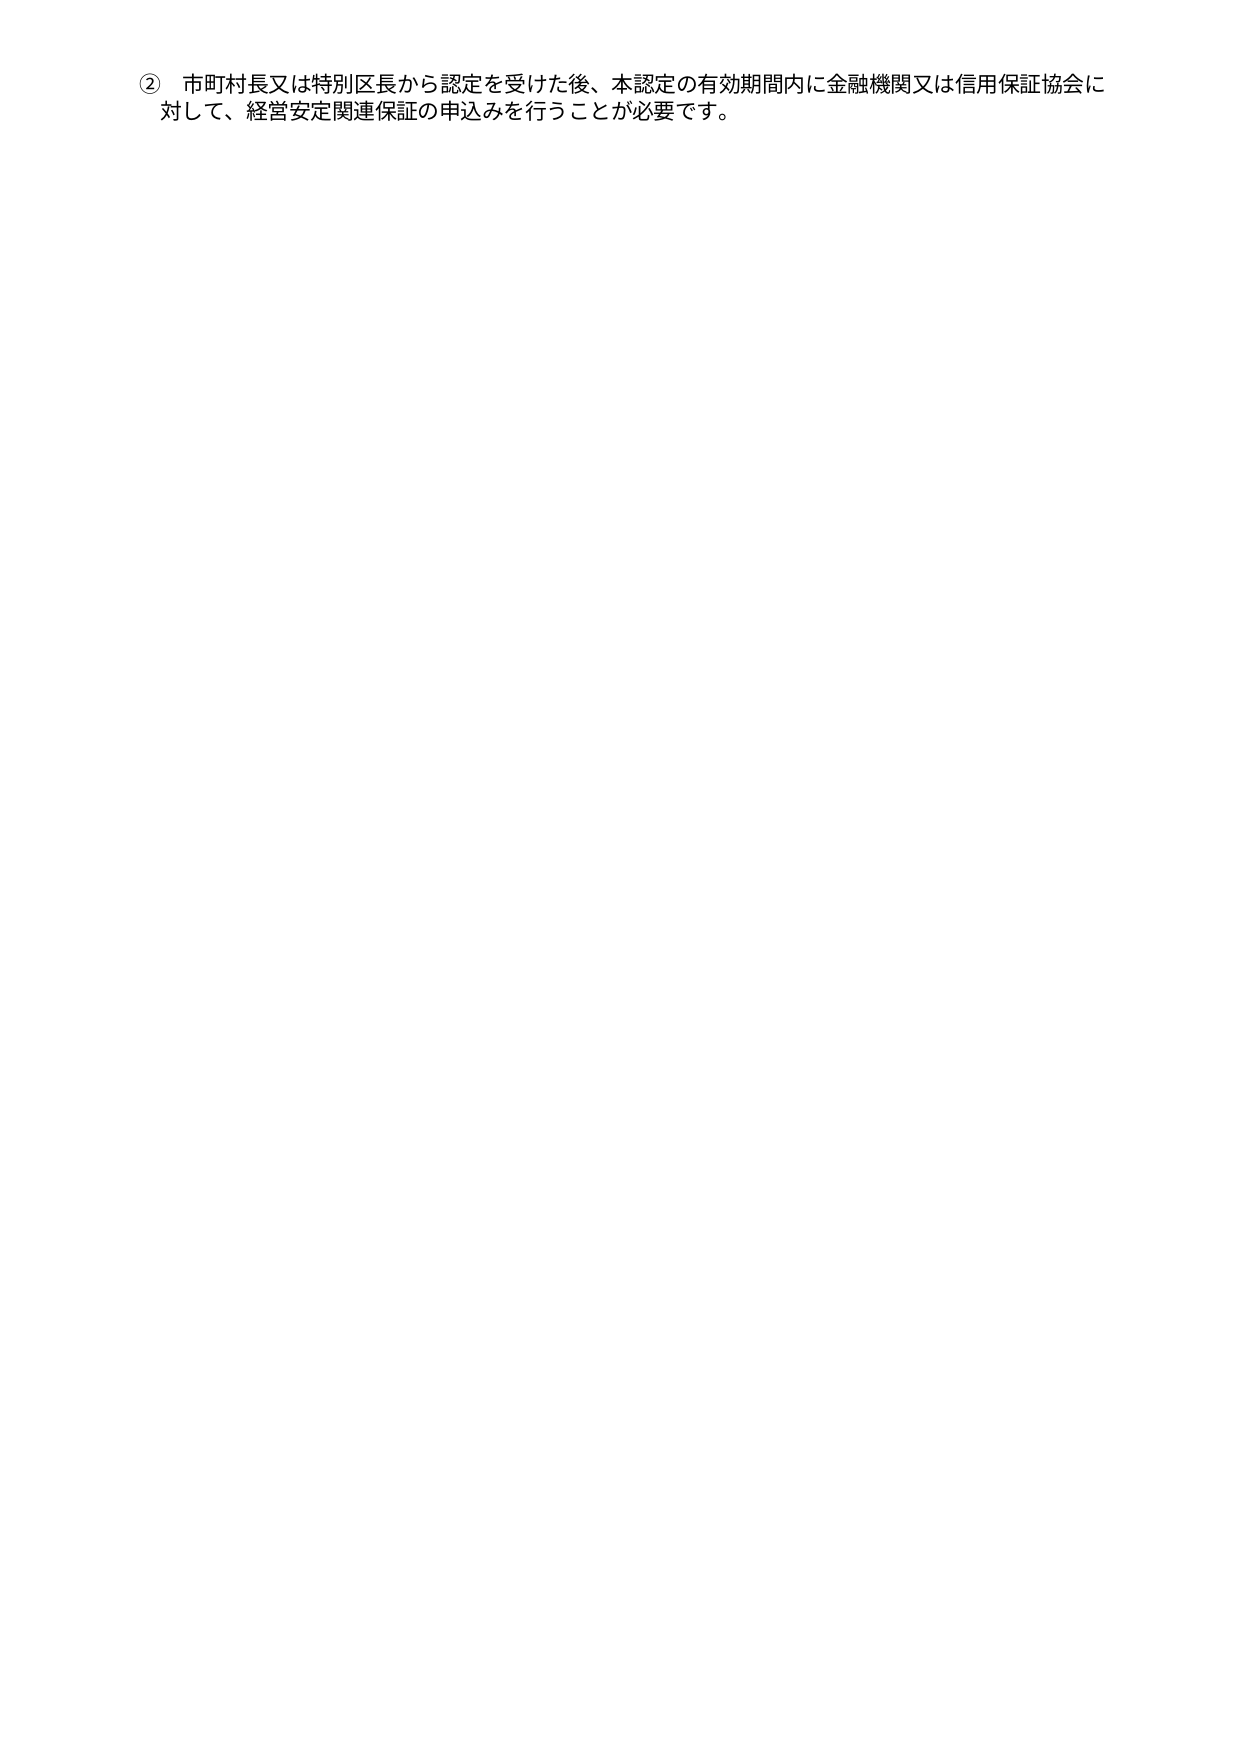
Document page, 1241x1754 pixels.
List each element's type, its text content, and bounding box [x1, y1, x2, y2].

text ② 市町村長又は特別区長から認定を受けた後、本認定の有効期間内に金融機関又は信用保証協会に対して、経営安定関連保証の申込みを行うことが必要です。 [118, 71, 1122, 125]
